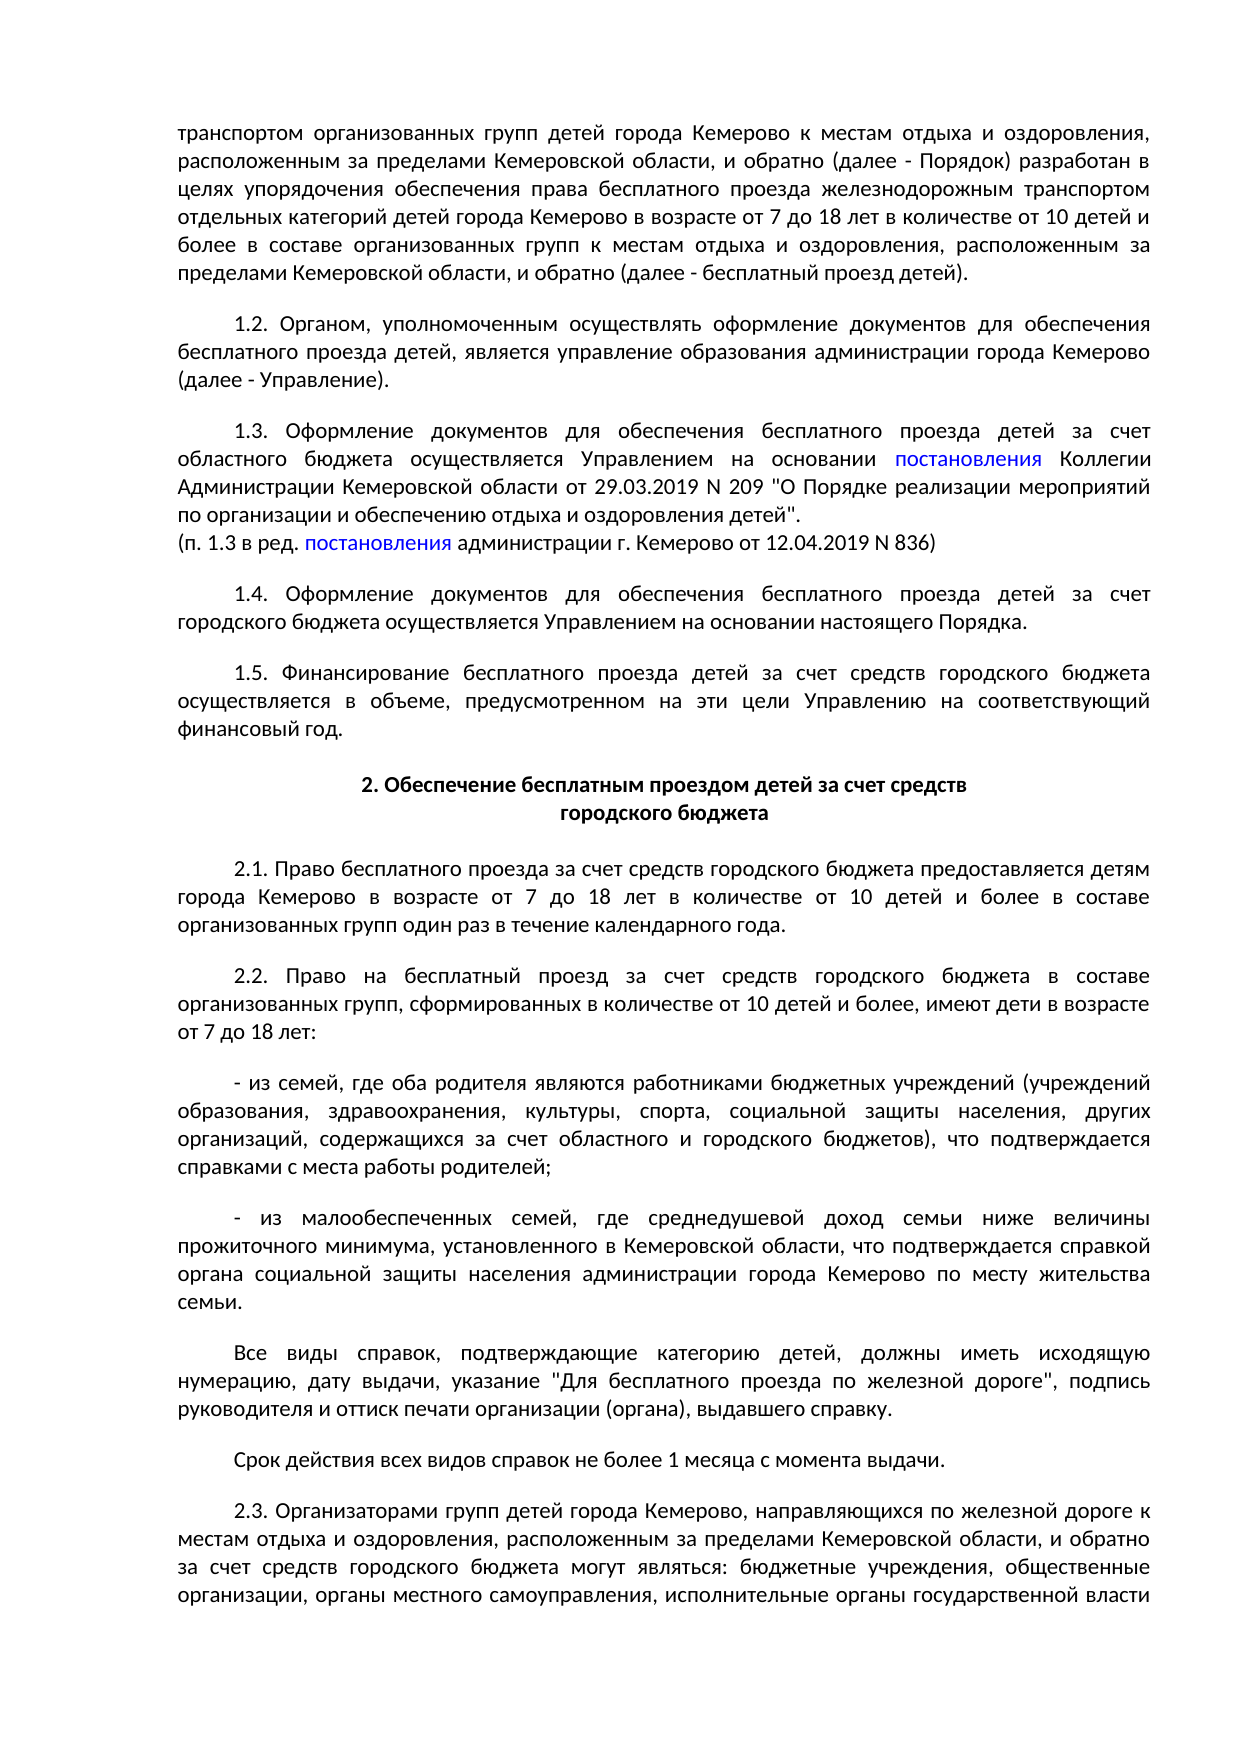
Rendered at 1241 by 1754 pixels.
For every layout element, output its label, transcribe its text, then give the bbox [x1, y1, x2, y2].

title городского бюджета [177, 798, 1152, 826]
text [177, 118, 1152, 286]
text 1.5. Финансирование бесплатного проезда детей за счет средств городского бюджета осуществляется в объеме, предусмотренном на эти цели Управлению на соответствующий финансовый год. [177, 658, 1152, 742]
text Все виды справок, подтверждающие категорию детей, должны иметь исходящую нумерацию, дату выдачи, указание "Для бесплатного проезда по железной дороге", подпись руководителя и оттиск печати организации (органа), выдавшего справку. [177, 1338, 1152, 1422]
text 1.4. Оформление документов для обеспечения бесплатного проезда детей за счет городского бюджета осуществляется Управлением на основании настоящего Порядка. [177, 579, 1152, 635]
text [177, 1496, 1152, 1608]
text - из малообеспеченных семей, где среднедушевой доход семьи ниже величины прожиточного минимума, установленного в Кемеровской области, что подтверждается справкой органа социальной защиты населения администрации города Кемерово по месту жительства семьи. [177, 1203, 1152, 1315]
text 1.2. Органом, уполномоченным осуществлять оформление документов для обеспечения бесплатного проезда детей, является управление образования администрации города Кемерово (далее - Управление). [177, 309, 1152, 393]
text Срок действия всех видов справок не более 1 месяца с момента выдачи. [177, 1445, 1152, 1473]
text 2.2. Право на бесплатный проезд за счет средств городского бюджета в составе организованных групп, сформированных в количестве от 10 детей и более, имеют дети в возрасте от 7 до 18 лет: [177, 961, 1152, 1045]
title 2. Обеспечение бесплатным проездом детей за счет средств [177, 770, 1152, 798]
text - из семей, где оба родителя являются работниками бюджетных учреждений (учреждений образования, здравоохранения, культуры, спорта, социальной защиты населения, других организаций, содержащихся за счет областного и городского бюджетов), что подтверждается справками с места работы родителей; [177, 1068, 1152, 1180]
text 2.1. Право бесплатного проезда за счет средств городского бюджета предоставляется детям города Кемерово в возрасте от 7 до 18 лет в количестве от 10 детей и более в составе организованных групп один раз в течение календарного года. [177, 854, 1152, 938]
text (п. 1.3 в ред. постановления администрации г. Кемерово от 12.04.2019 N 836) [177, 528, 1152, 556]
text 1.3. Оформление документов для обеспечения бесплатного проезда детей за счет областного бюджета осуществляется Управлением на основании постановления Коллегии Администрации Кемеровской области от 29.03.2019 N 209 "О Порядке реализации мероприятий по организации и обеспечению отдыха и оздоровления детей". [177, 416, 1152, 528]
